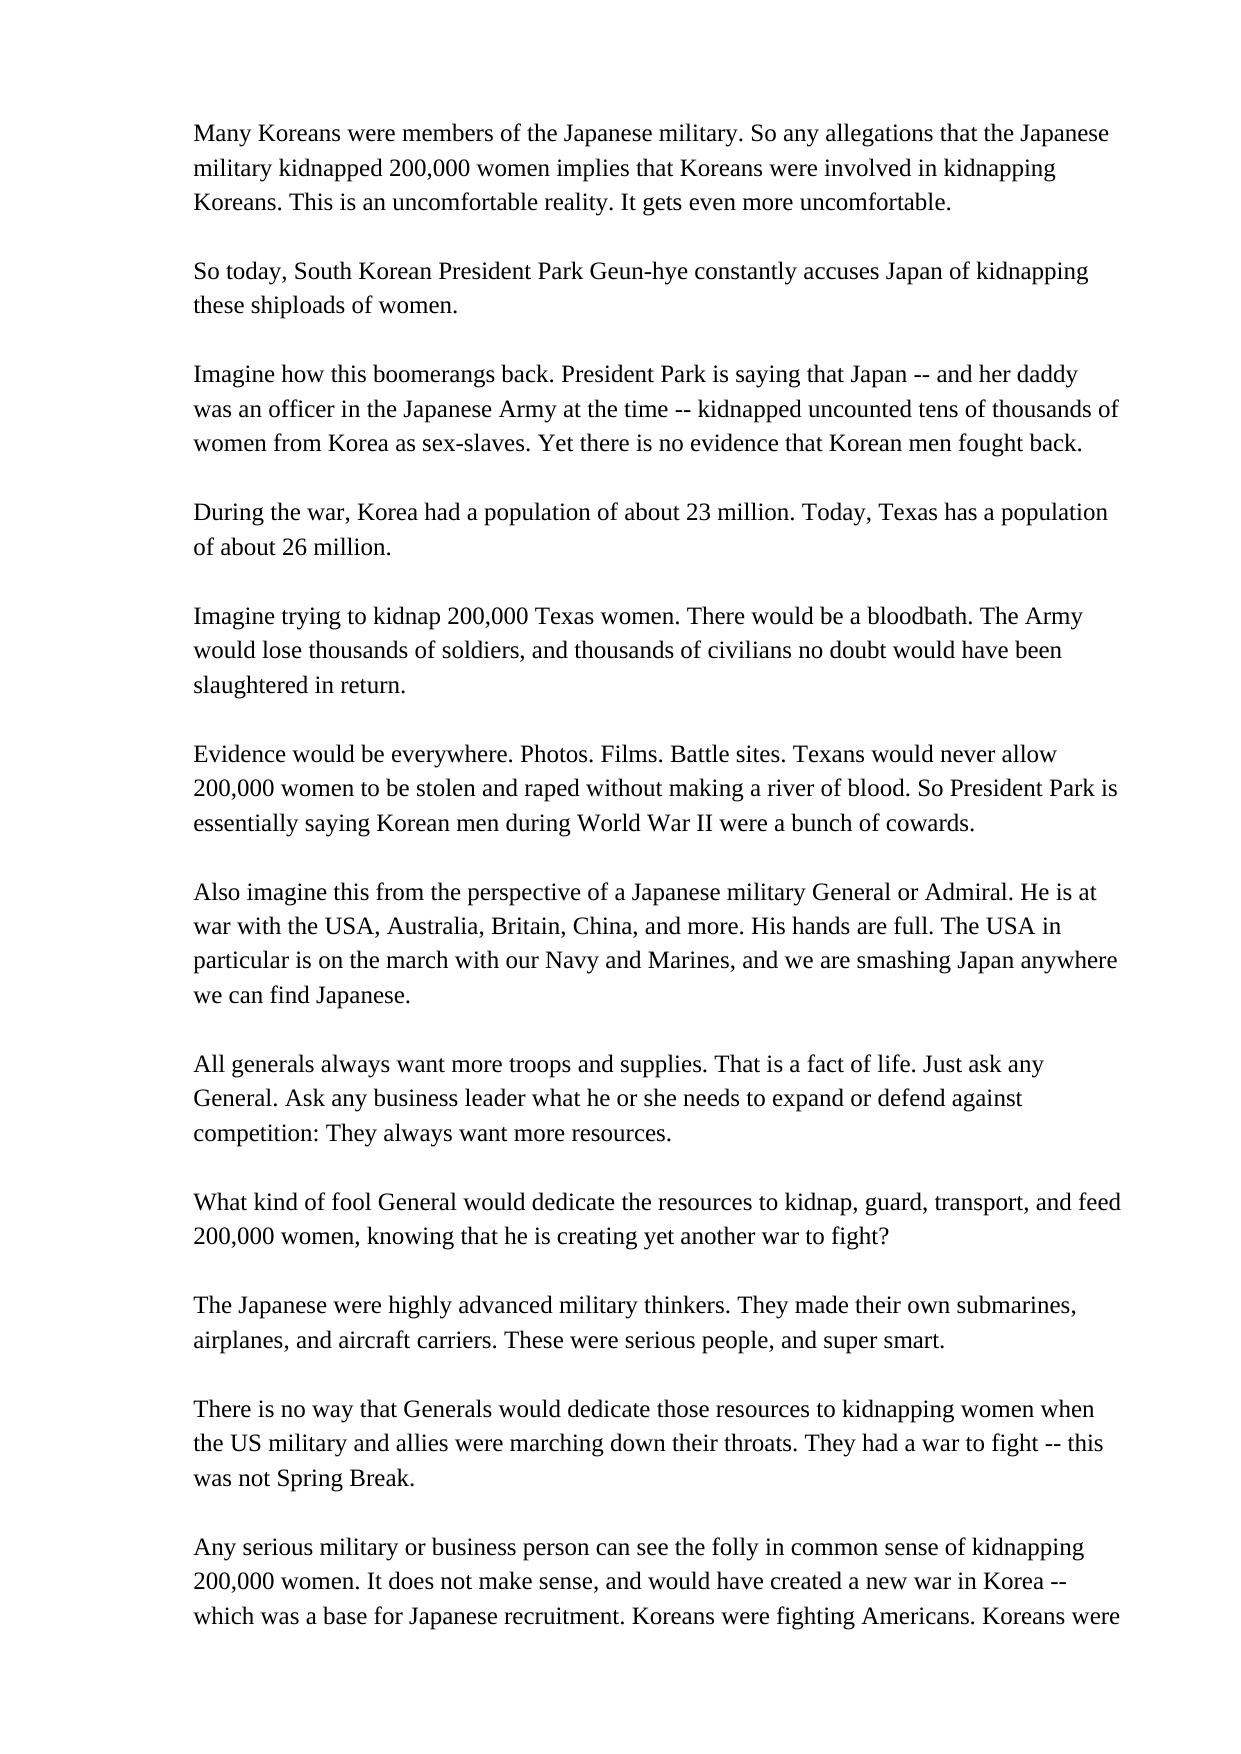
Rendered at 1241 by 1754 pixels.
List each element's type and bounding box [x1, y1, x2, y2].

list [164, 118, 1122, 1629]
